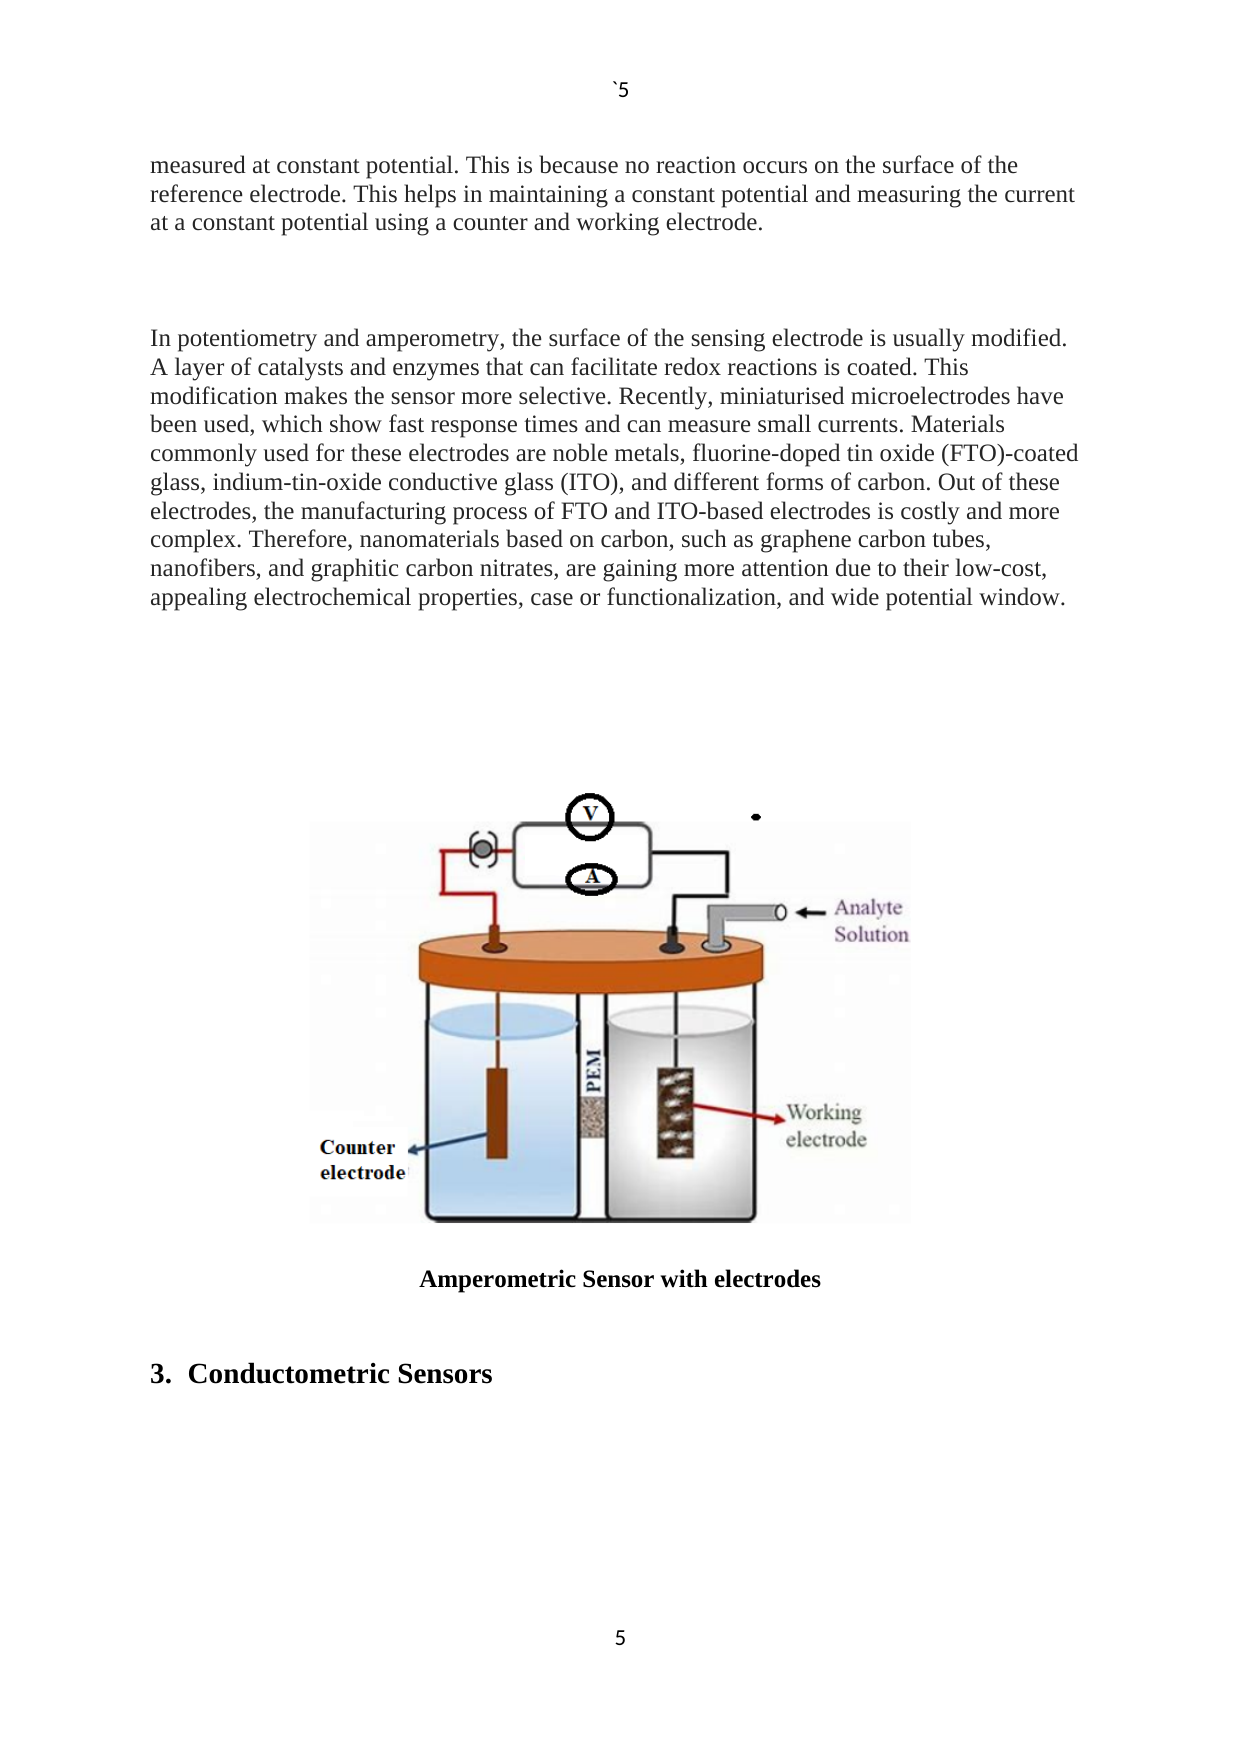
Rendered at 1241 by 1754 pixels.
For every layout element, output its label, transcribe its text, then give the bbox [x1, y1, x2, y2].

text Amperometric Sensor with electrodes [150, 1264, 1090, 1293]
text In potentiometry and amperometry, the surface of the sensing electrode is usually modified. A layer of catalysts and enzymes that can facilitate redox reactions is coated. This modification makes the sensor more selective. Recently, miniaturised microelectrodes have been used, which show fast response times and can measure small currents. Materials commonly used for these electrodes are noble metals, fluorine-doped tin oxide (FTO)-coated glass, indium-tin-oxide conductive glass (ITO), and different forms of carbon. Out of these electrodes, the manufacturing process of FTO and ITO-based electrodes is costly and more complex. Therefore, nanomaterials based on carbon, such as graphene carbon tubes, nanofibers, and graphitic carbon nitrates, are gaining more attention due to their low-cost, appealing electrochemical properties, case or functionalization, and wide potential window. [150, 323, 1090, 611]
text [150, 150, 1090, 236]
list Conductometric Sensors [150, 1360, 1090, 1390]
picture [290, 745, 950, 1246]
